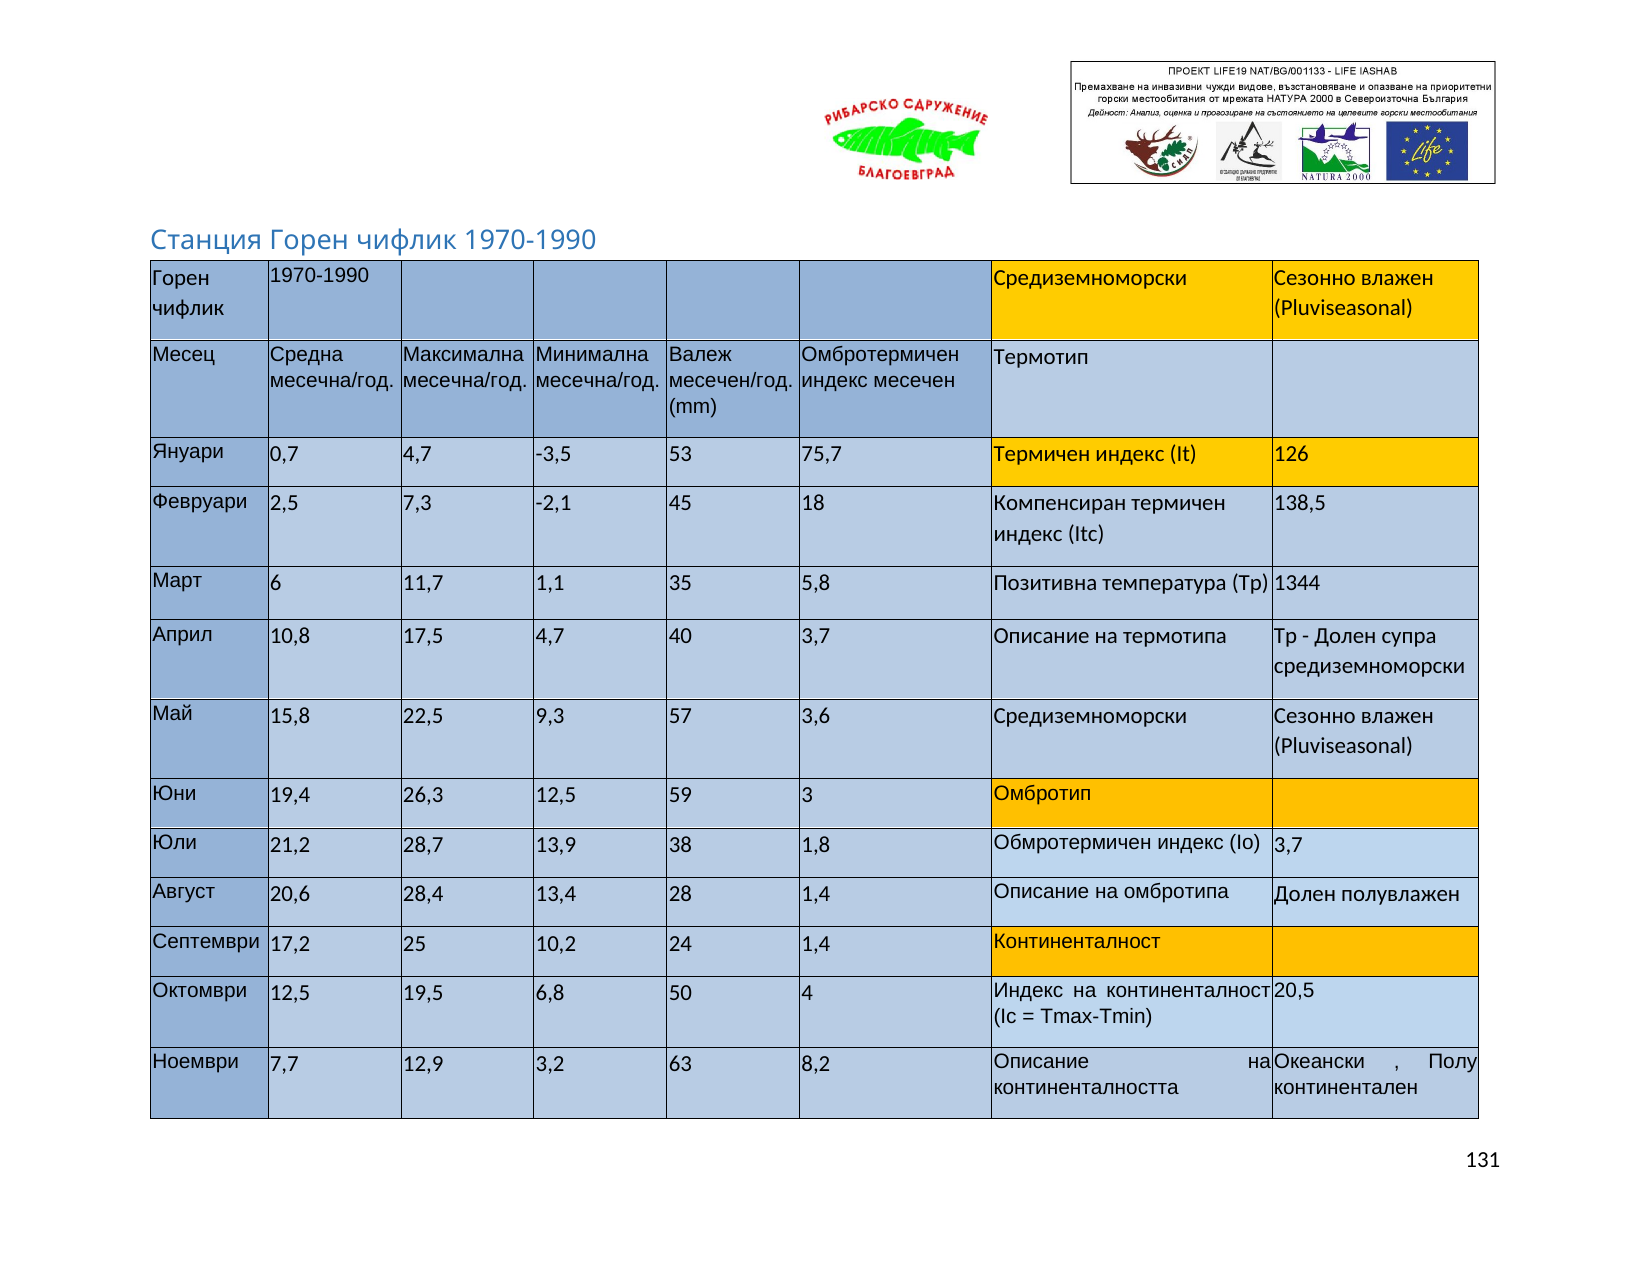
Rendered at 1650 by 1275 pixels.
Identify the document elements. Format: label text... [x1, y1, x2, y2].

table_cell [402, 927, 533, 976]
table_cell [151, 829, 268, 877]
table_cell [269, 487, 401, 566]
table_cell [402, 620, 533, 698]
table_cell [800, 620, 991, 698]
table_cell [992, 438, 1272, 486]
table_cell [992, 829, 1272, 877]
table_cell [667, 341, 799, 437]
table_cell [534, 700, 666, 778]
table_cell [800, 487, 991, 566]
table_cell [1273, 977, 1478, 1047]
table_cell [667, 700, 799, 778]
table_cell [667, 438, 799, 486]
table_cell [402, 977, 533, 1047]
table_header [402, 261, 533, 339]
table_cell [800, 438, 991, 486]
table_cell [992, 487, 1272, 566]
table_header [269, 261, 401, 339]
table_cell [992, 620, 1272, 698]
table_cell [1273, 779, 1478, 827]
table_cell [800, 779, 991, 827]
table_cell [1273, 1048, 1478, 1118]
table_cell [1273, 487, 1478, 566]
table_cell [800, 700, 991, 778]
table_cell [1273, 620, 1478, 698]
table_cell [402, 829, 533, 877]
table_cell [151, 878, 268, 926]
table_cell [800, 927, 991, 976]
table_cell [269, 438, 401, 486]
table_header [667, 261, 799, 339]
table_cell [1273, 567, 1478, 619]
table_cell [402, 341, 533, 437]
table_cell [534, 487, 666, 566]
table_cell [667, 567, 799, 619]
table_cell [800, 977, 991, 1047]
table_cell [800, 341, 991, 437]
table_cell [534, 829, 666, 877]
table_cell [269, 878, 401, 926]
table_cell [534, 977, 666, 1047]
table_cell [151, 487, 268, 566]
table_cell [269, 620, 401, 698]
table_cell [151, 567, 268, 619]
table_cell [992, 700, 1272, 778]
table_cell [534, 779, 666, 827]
picture [812, 57, 1500, 188]
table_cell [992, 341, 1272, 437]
subtitle Станция Горен чифлик 1970-1990 [150, 220, 1500, 257]
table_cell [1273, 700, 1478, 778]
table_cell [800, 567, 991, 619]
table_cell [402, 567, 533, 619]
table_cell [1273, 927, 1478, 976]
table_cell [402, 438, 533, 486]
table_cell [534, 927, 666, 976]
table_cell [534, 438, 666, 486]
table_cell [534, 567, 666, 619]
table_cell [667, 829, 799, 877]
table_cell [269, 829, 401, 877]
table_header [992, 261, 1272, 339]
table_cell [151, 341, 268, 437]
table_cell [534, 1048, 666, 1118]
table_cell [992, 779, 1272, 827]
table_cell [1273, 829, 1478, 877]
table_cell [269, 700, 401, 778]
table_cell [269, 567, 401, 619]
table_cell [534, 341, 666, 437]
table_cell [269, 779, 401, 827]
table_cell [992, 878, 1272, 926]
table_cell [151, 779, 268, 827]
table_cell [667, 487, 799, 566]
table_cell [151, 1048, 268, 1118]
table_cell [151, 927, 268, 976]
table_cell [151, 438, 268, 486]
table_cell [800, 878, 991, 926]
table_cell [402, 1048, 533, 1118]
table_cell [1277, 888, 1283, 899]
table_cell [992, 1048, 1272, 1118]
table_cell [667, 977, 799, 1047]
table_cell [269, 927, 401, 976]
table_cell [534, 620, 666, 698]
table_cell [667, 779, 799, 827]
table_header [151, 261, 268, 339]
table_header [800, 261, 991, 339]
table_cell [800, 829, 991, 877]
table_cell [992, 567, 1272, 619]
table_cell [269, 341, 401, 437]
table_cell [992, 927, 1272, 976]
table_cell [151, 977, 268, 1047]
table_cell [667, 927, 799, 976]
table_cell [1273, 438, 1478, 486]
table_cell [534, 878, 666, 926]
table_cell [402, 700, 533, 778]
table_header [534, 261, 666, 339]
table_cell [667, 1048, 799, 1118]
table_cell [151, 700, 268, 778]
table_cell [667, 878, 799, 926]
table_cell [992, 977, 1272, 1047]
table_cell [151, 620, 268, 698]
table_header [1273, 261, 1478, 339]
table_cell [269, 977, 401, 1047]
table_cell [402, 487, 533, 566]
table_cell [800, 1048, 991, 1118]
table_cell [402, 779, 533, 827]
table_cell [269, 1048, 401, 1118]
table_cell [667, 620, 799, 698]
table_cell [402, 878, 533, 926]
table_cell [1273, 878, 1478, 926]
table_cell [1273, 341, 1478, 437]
